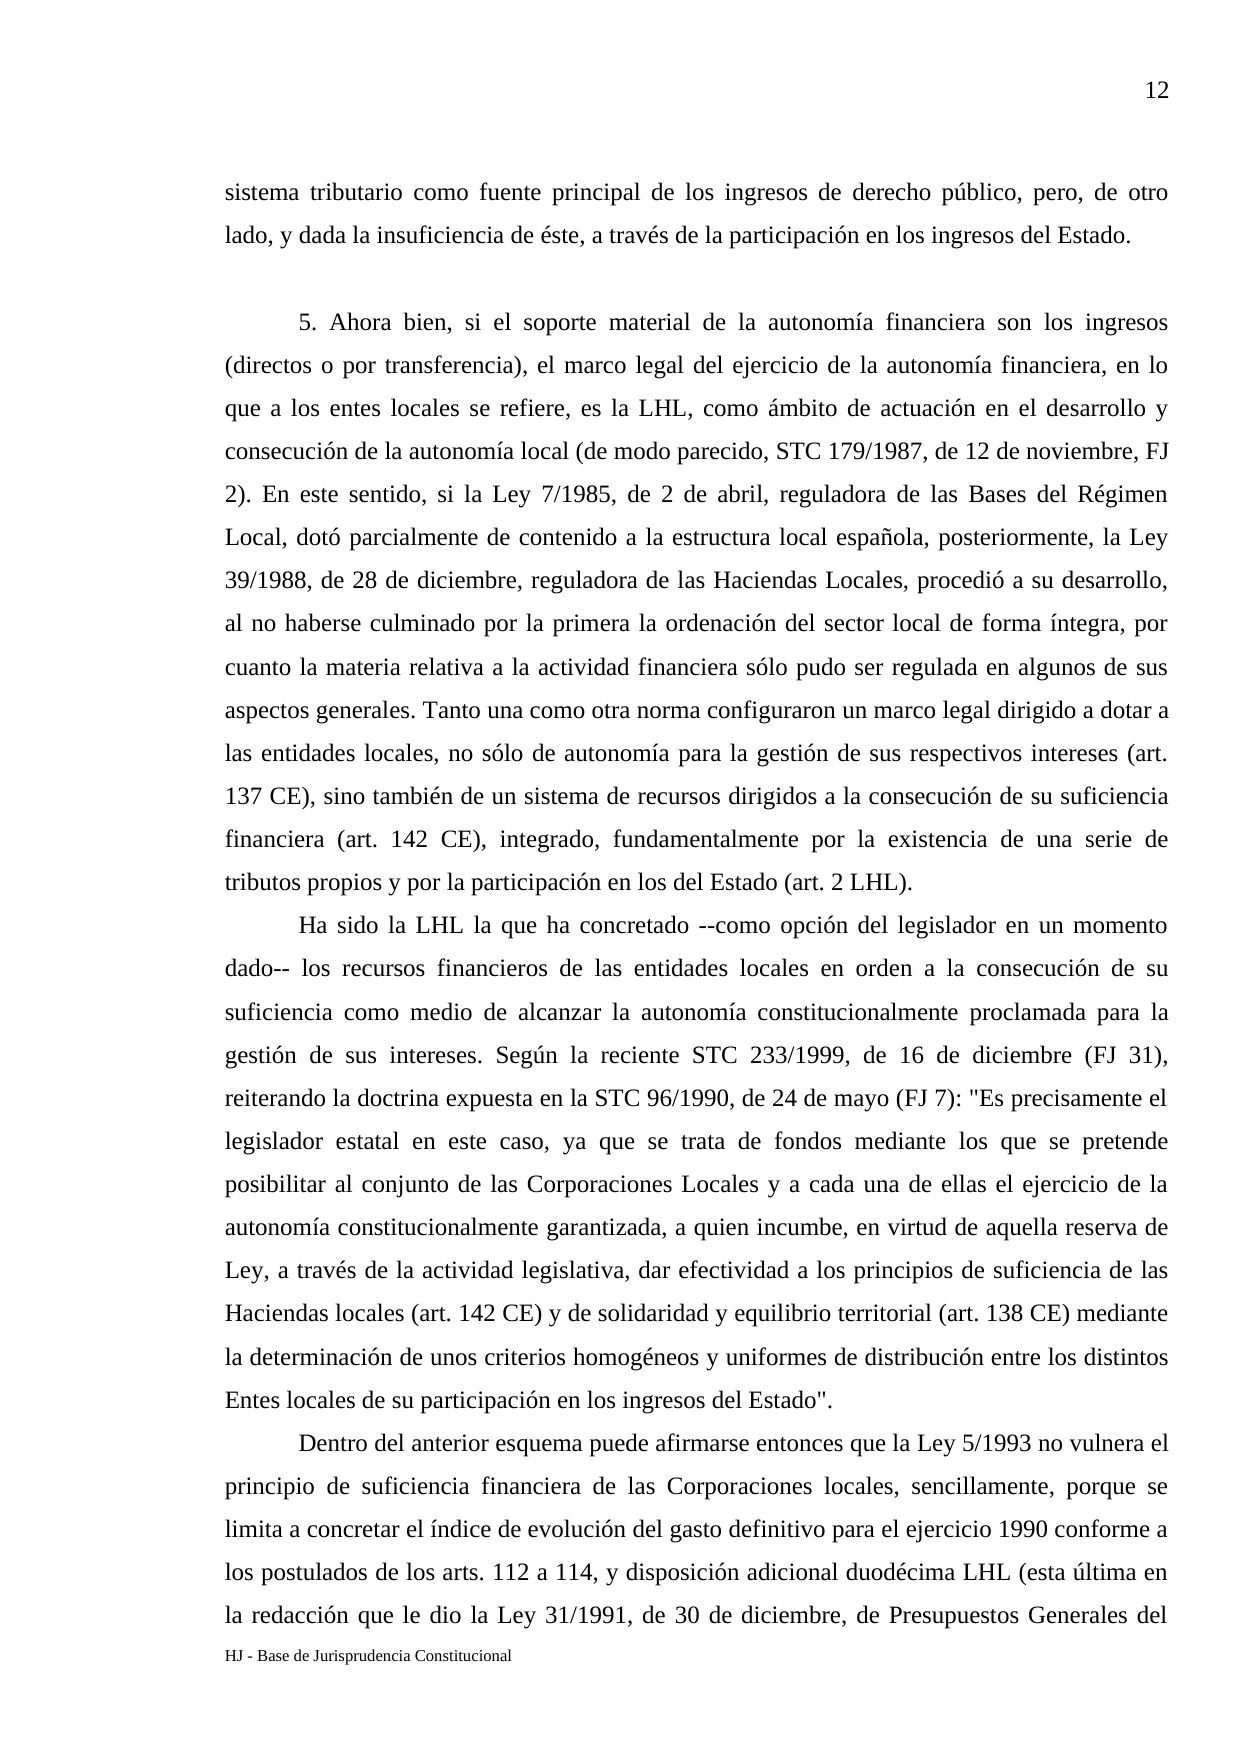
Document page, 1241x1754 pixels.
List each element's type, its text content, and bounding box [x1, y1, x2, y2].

text Ha sido la LHL la que ha concretado --como opción del legislador en un momento dado-- los recursos financieros de las entidades locales en orden a la consecución de su suficiencia como medio de alcanzar la autonomía constitucionalmente proclamada para la gestión de sus intereses. Según la reciente STC 233/1999, de 16 de diciembre (FJ 31), reiterando la doctrina expuesta en la STC 96/1990, de 24 de mayo (FJ 7): "Es precisamente el legislador estatal en este caso, ya que se trata de fondos mediante los que se pretende posibilitar al conjunto de las Corporaciones Locales y a cada una de ellas el ejercicio de la autonomía constitucionalmente garantizada, a quien incumbe, en virtud de aquella reserva de Ley, a través de la actividad legislativa, dar efectividad a los principios de suficiencia de las Haciendas locales (art. 142 CE) y de solidaridad y equilibrio territorial (art. 138 CE) mediante la determinación de unos criterios homogéneos y uniformes de distribución entre los distintos Entes locales de su participación en los ingresos del Estado". [224, 910, 1169, 1413]
text 5. Ahora bien, si el soporte material de la autonomía financiera son los ingresos (directos o por transferencia), el marco legal del ejercicio de la autonomía financiera, en lo que a los entes locales se refiere, es la LHL, como ámbito de actuación en el desarrollo y consecución de la autonomía local (de modo parecido, STC 179/1987, de 12 de noviembre, FJ 2). En este sentido, si la Ley 7/1985, de 2 de abril, reguladora de las Bases del Régimen Local, dotó parcialmente de contenido a la estructura local española, posteriormente, la Ley 39/1988, de 28 de diciembre, reguladora de las Haciendas Locales, procedió a su desarrollo, al no haberse culminado por la primera la ordenación del sector local de forma íntegra, por cuanto la materia relativa a la actividad financiera sólo pudo ser regulada en algunos de sus aspectos generales. Tanto una como otra norma configuraron un marco legal dirigido a dotar a las entidades locales, no sólo de autonomía para la gestión de sus respectivos intereses (art. 137 CE), sino también de un sistema de recursos dirigidos a la consecución de su suficiencia financiera (art. 142 CE), integrado, fundamentalmente por la existencia de una serie de tributos propios y por la participación en los del Estado (art. 2 LHL). [224, 307, 1169, 896]
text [224, 1428, 1169, 1629]
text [224, 177, 1169, 249]
